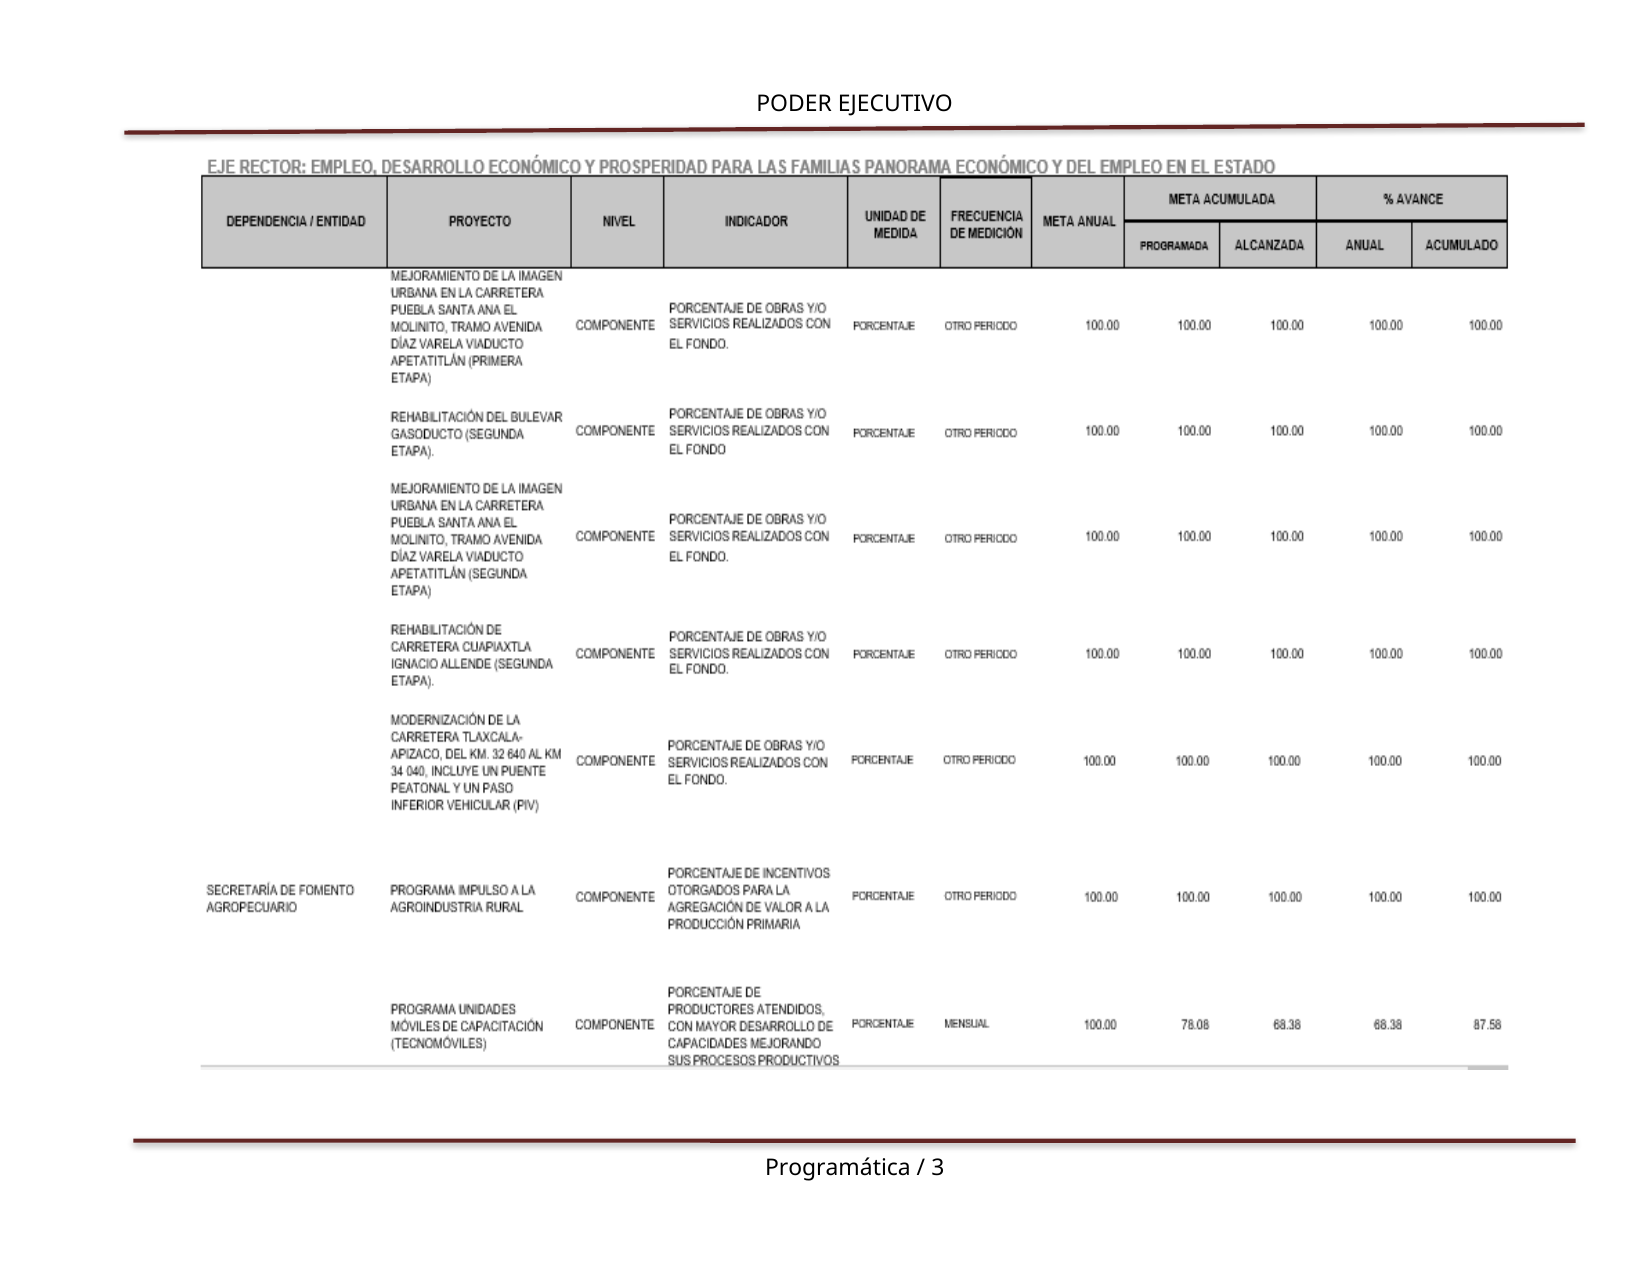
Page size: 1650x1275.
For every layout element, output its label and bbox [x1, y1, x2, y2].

picture [200, 147, 1509, 1070]
